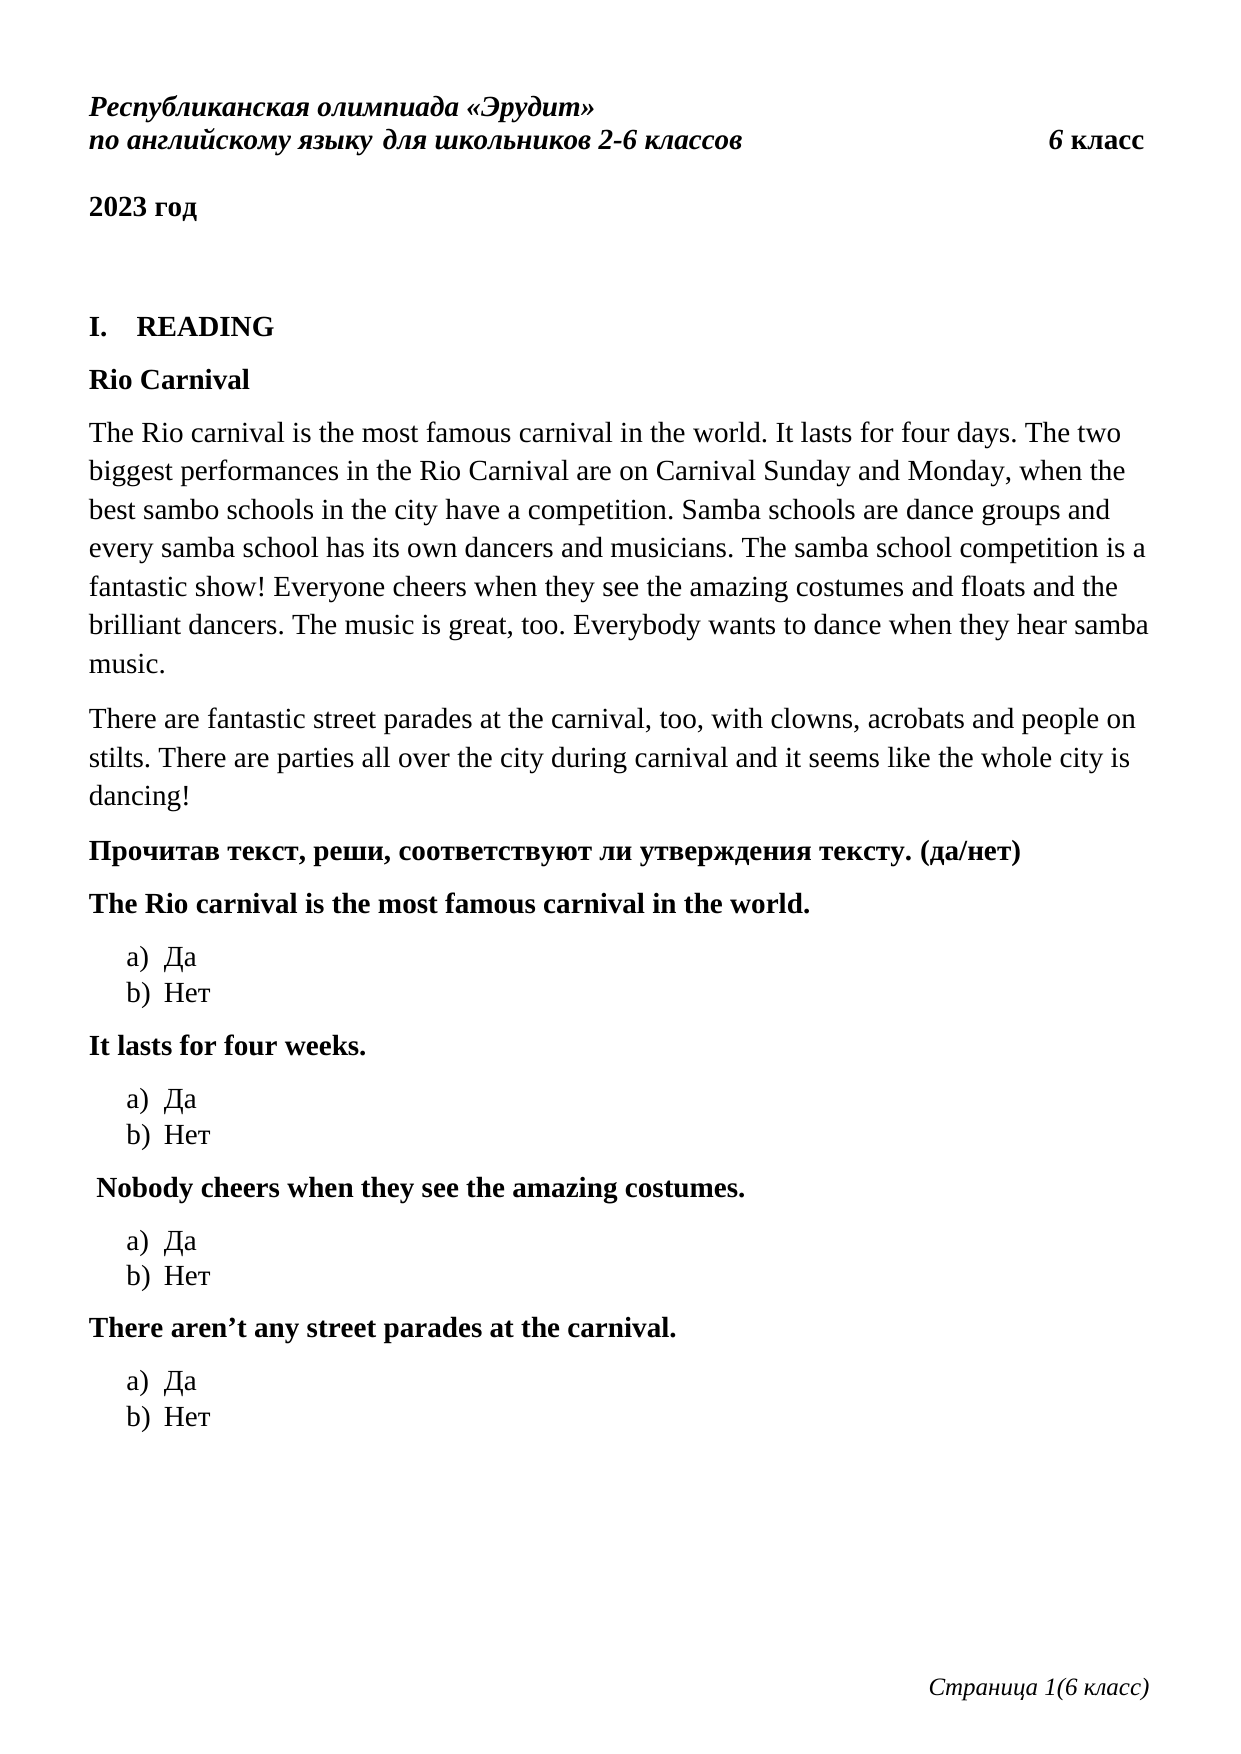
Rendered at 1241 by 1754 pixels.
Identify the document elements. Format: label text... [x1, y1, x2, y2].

list Нет [126, 975, 1152, 1009]
list Нет [126, 1258, 1152, 1292]
text Республиканская олимпиада «Эрудит» [89, 89, 1152, 122]
text It lasts for four weeks. [89, 1028, 1152, 1062]
text Nobody cheers when they see the amazing costumes. [89, 1170, 1152, 1203]
text There aren’t any street parades at the carnival. [89, 1310, 1152, 1344]
list Да [126, 1081, 1152, 1114]
text по английскому языку для школьников 2-6 классов 6 класс [89, 122, 1152, 156]
text There are fantastic street parades at the carnival, too, with clowns, acrobats and people on stilts. There are parties all over the city during carnival and it seems like the whole city is dancing! [89, 701, 1152, 812]
text The Rio carnival is the most famous carnival in the world. [89, 886, 1152, 920]
list Да [126, 1363, 1152, 1397]
list Да [126, 939, 1152, 973]
list Нет [126, 1117, 1152, 1151]
list Да [126, 1223, 1152, 1256]
list Нет [126, 1399, 1152, 1432]
text Прочитав текст, реши, соответствуют ли утверждения тексту. (да/нет) [89, 833, 1152, 867]
text The Rio carnival is the most famous carnival in the world. It lasts for four days. The two biggest performances in the Rio Carnival are on Carnival Sunday and Monday, when the best sambo schools in the city have a competition. Samba schools are dance groups and every samba school has its own dancers and musicians. The samba school competition is a fantastic show! Everyone cheers when they see the amazing costumes and floats and the brilliant dancers. The music is great, too. Everybody wants to dance when they hear samba music. [89, 415, 1152, 679]
text I. READING [89, 309, 1152, 343]
text 2023 год [89, 189, 1152, 223]
text Rio Carnival [89, 362, 1152, 396]
